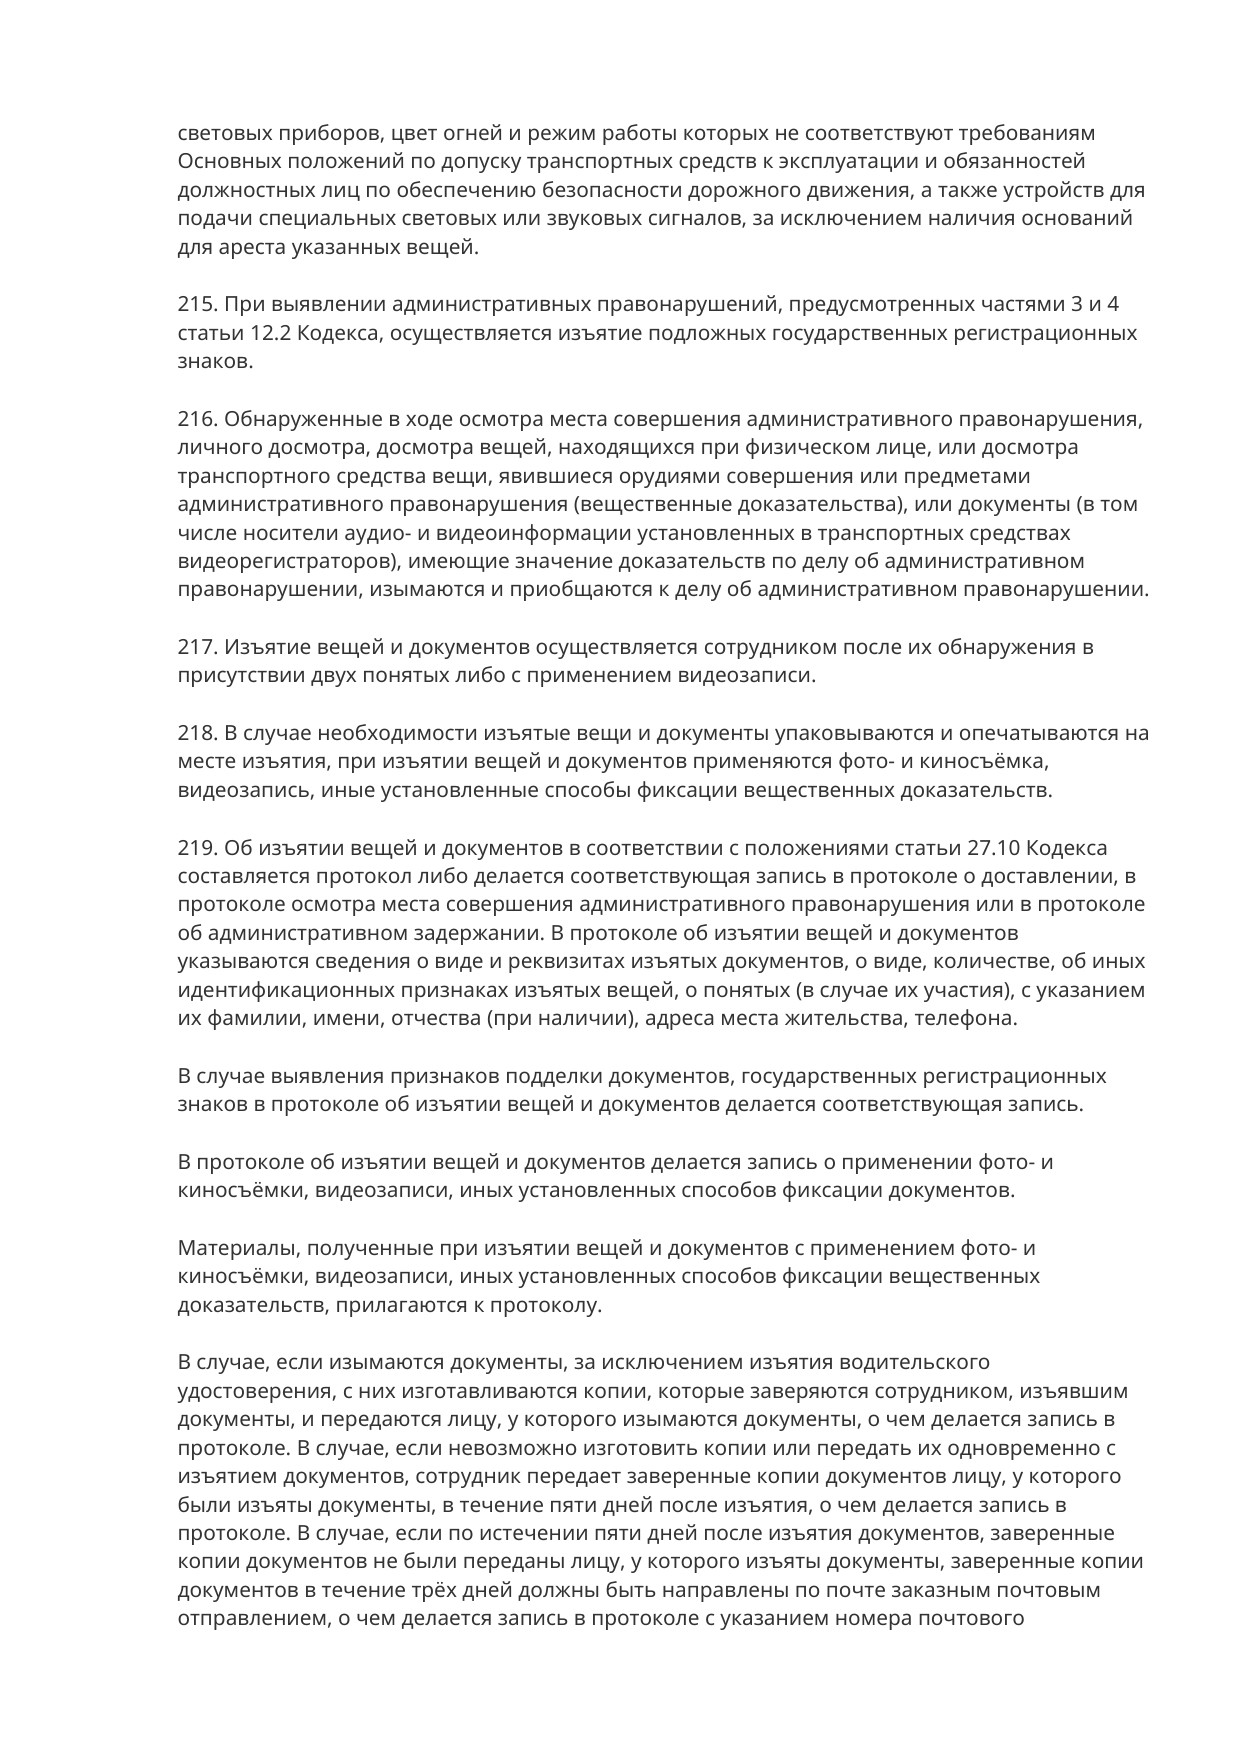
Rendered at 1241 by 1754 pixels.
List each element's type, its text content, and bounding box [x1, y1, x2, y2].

text В случае выявления признаков подделки документов, государственных регистрационных знаков в протоколе об изъятии вещей и документов делается соответствующая запись. [177, 1061, 1152, 1118]
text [177, 118, 1152, 260]
text Материалы, полученные при изъятии вещей и документов с применением фото- и киносъёмки, видеозаписи, иных установленных способов фиксации вещественных доказательств, прилагаются к протоколу. [177, 1233, 1152, 1318]
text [177, 1347, 1152, 1632]
text 215. При выявлении административных правонарушений, предусмотренных частями 3 и 4 статьи 12.2 Кодекса, осуществляется изъятие подложных государственных регистрационных знаков. [177, 289, 1152, 375]
text В протоколе об изъятии вещей и документов делается запись о применении фото- и киносъёмки, видеозаписи, иных установленных способов фиксации документов. [177, 1147, 1152, 1204]
text 216. Обнаруженные в ходе осмотра места совершения административного правонарушения, личного досмотра, досмотра вещей, находящихся при физическом лице, или досмотра транспортного средства вещи, явившиеся орудиями совершения или предметами административного правонарушения (вещественные доказательства), или документы (в том числе носители аудио- и видеоинформации установленных в транспортных средствах видеорегистраторов), имеющие значение доказательств по делу об административном правонарушении, изымаются и приобщаются к делу об административном правонарушении. [177, 404, 1152, 603]
text 218. В случае необходимости изъятые вещи и документы упаковываются и опечатываются на месте изъятия, при изъятии вещей и документов применяются фото- и киносъёмка, видеозапись, иные установленные способы фиксации вещественных доказательств. [177, 718, 1152, 803]
text 219. Об изъятии вещей и документов в соответствии с положениями статьи 27.10 Кодекса составляется протокол либо делается соответствующая запись в протоколе о доставлении, в протоколе осмотра места совершения административного правонарушения или в протоколе об административном задержании. В протоколе об изъятии вещей и документов указываются сведения о виде и реквизитах изъятых документов, о виде, количестве, об иных идентификационных признаках изъятых вещей, о понятых (в случае их участия), с указанием их фамилии, имени, отчества (при наличии), адреса места жительства, телефона. [177, 833, 1152, 1032]
text 217. Изъятие вещей и документов осуществляется сотрудником после их обнаружения в присутствии двух понятых либо с применением видеозаписи. [177, 632, 1152, 689]
